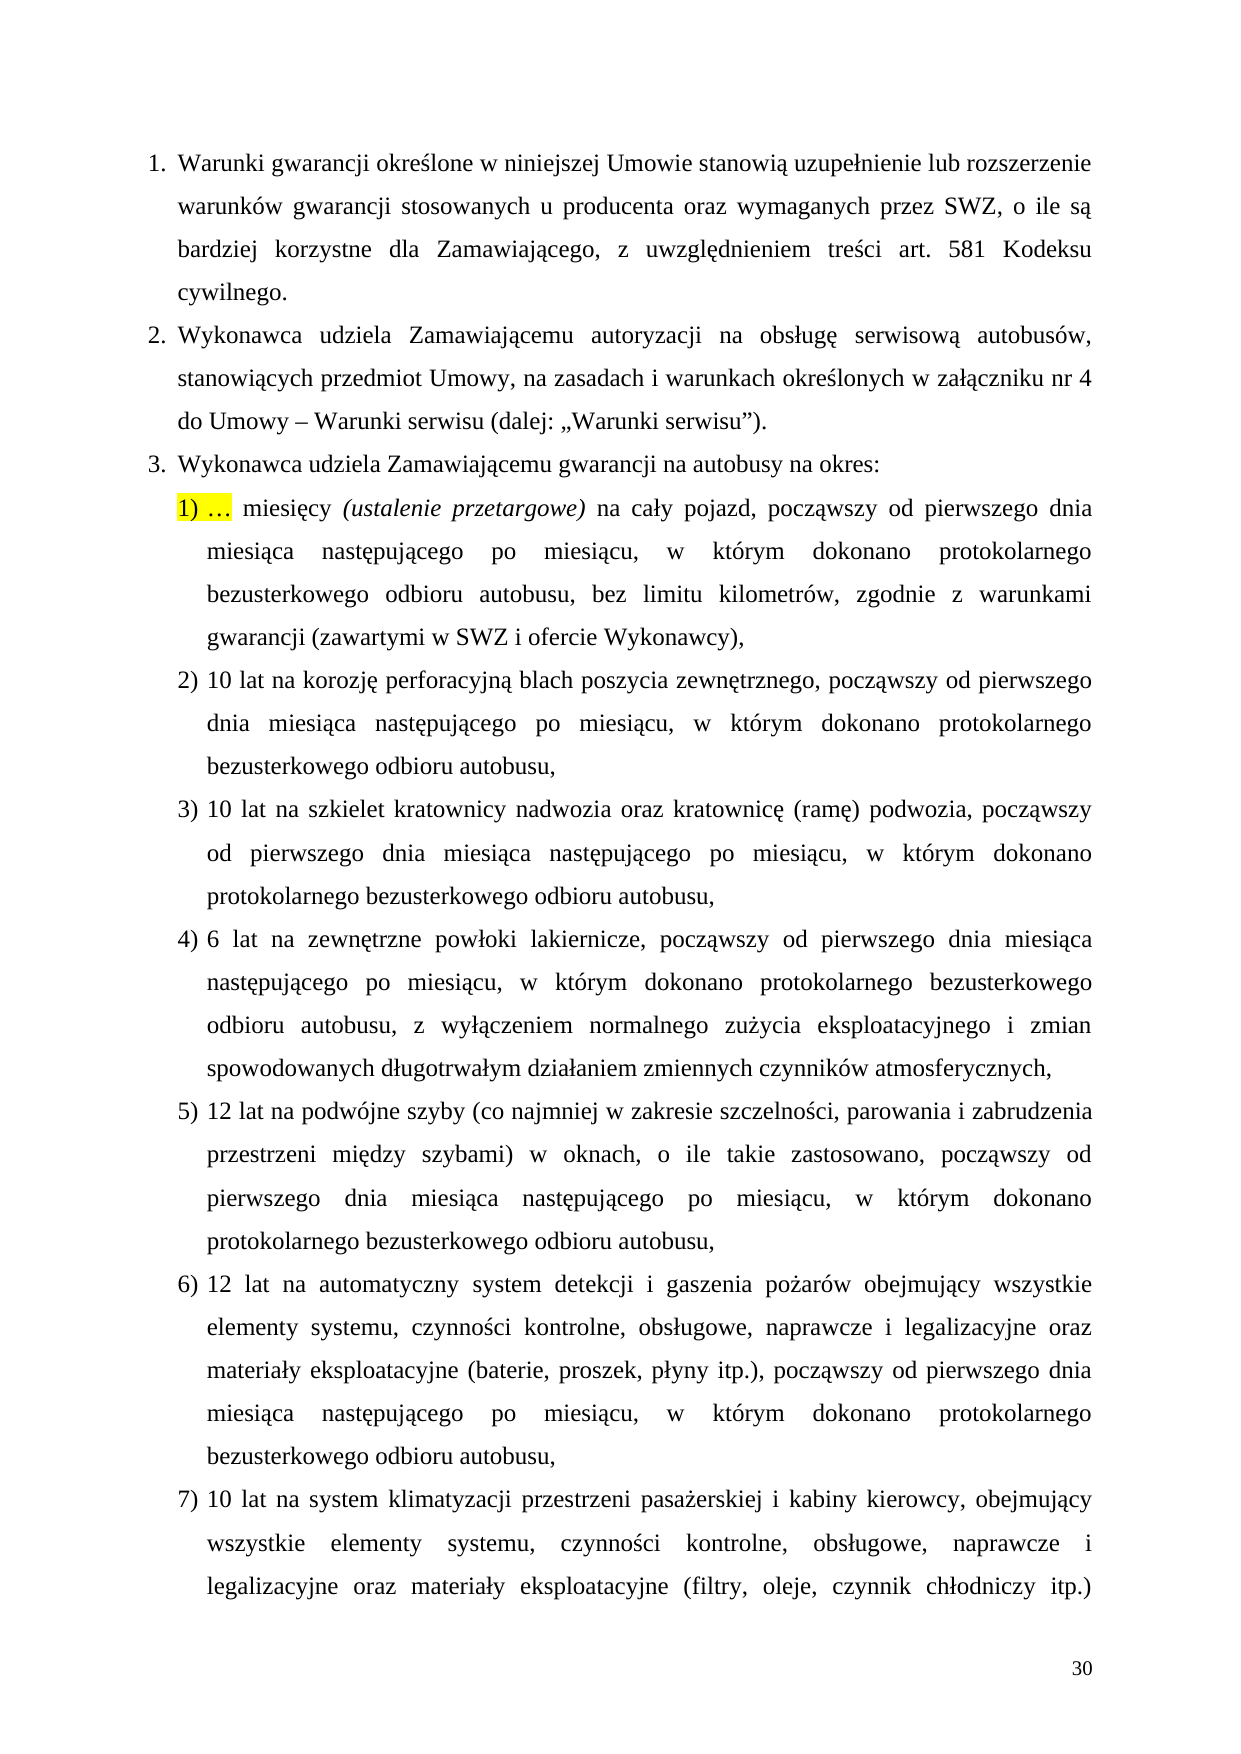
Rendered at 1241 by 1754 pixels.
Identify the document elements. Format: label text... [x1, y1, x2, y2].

list Wykonawca udziela Zamawiającemu gwarancji na autobusy na okres: [148, 449, 1093, 478]
list 12 lat na podwójne szyby (co najmniej w zakresie szczelności, parowania i zabrudzenia przestrzeni między szybami) w oknach, o ile takie zastosowano, począwszy od pierwszego dnia miesiąca następującego po miesiącu, w którym dokonano protokolarnego bezusterkowego odbioru autobusu, [177, 1096, 1093, 1254]
list Wykonawca udziela Zamawiającemu autoryzacji na obsługę serwisową autobusów, stanowiących przedmiot Umowy, na zasadach i warunkach określonych w załączniku nr 4 do Umowy – Warunki serwisu (dalej: „Warunki serwisu”). [148, 320, 1093, 435]
list … miesięcy (ustalenie przetargowe) na cały pojazd, począwszy od pierwszego dnia miesiąca następującego po miesiącu, w którym dokonano protokolarnego bezusterkowego odbioru autobusu, bez limitu kilometrów, zgodnie z warunkami gwarancji (zawartymi w SWZ i ofercie Wykonawcy), [177, 493, 1093, 651]
list 6 lat na zewnętrzne powłoki lakiernicze, począwszy od pierwszego dnia miesiąca następującego po miesiącu, w którym dokonano protokolarnego bezusterkowego odbioru autobusu, z wyłączeniem normalnego zużycia eksploatacyjnego i zmian spowodowanych długotrwałym działaniem zmiennych czynników atmosferycznych, [177, 924, 1093, 1082]
list 12 lat na automatyczny system detekcji i gaszenia pożarów obejmujący wszystkie elementy systemu, czynności kontrolne, obsługowe, naprawcze i legalizacyjne oraz materiały eksploatacyjne (baterie, proszek, płyny itp.), począwszy od pierwszego dnia miesiąca następującego po miesiącu, w którym dokonano protokolarnego bezusterkowego odbioru autobusu, [177, 1269, 1093, 1470]
list 10 lat na korozję perforacyjną blach poszycia zewnętrznego, począwszy od pierwszego dnia miesiąca następującego po miesiącu, w którym dokonano protokolarnego bezusterkowego odbioru autobusu, [177, 665, 1093, 780]
list 10 lat na szkielet kratownicy nadwozia oraz kratownicę (ramę) podwozia, począwszy od pierwszego dnia miesiąca następującego po miesiącu, w którym dokonano protokolarnego bezusterkowego odbioru autobusu, [177, 794, 1093, 909]
list Warunki gwarancji określone w niniejszej Umowie stanowią uzupełnienie lub rozszerzenie warunków gwarancji stosowanych u producenta oraz wymaganych przez SWZ, o ile są bardziej korzystne dla Zamawiającego, z uwzględnieniem treści art. 581 Kodeksu cywilnego. [148, 148, 1093, 306]
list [177, 1484, 1093, 1599]
